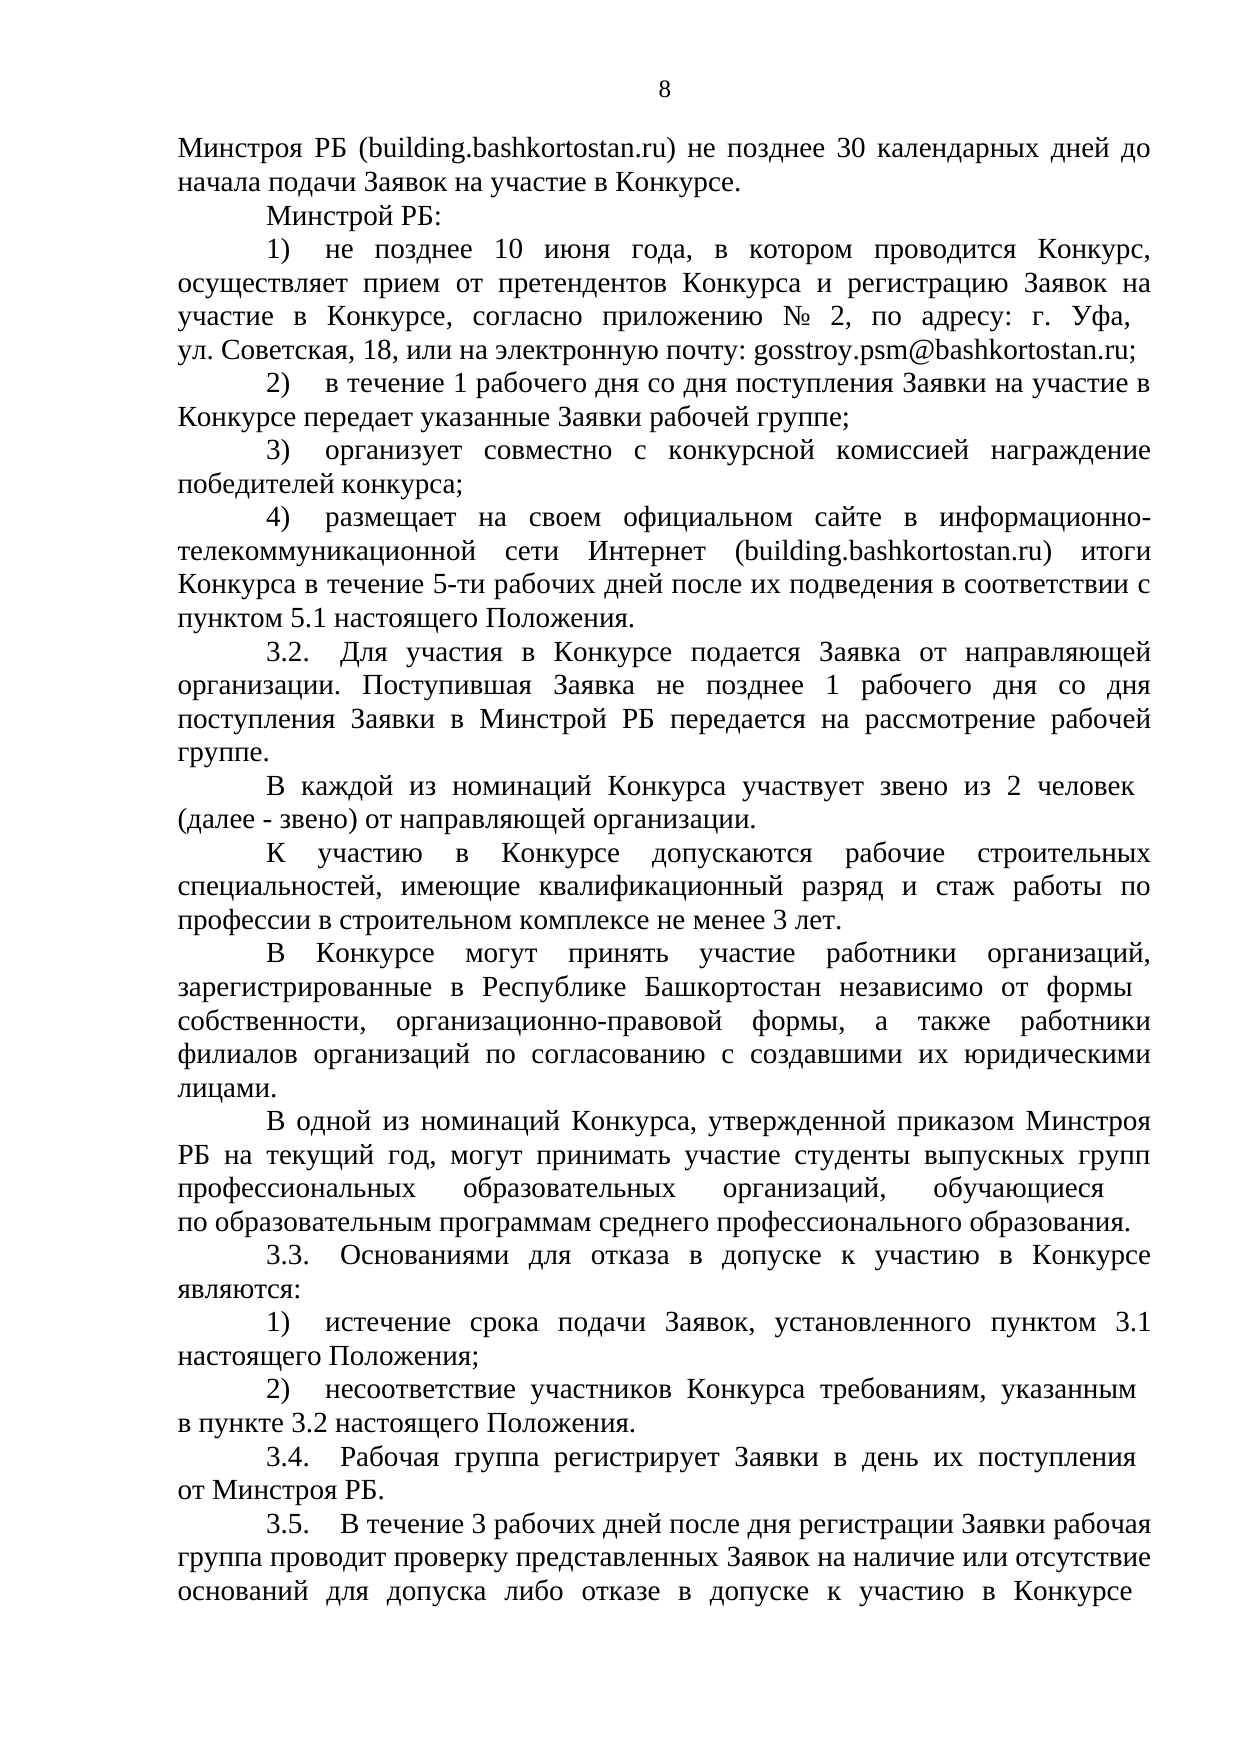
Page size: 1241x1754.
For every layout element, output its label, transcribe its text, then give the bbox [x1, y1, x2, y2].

text Минстрой РБ: [177, 198, 1152, 231]
text 4) размещает на своем официальном сайте в информационно-телекоммуникационной сети Интернет (building.bashkortostan.ru) итоги Конкурса в течение 5-ти рабочих дней после их подведения в соответствии с пунктом 5.1 настоящего Положения. [177, 499, 1152, 634]
text 3.4. Рабочая группа регистрирует Заявки в день их поступления от Минстроя РБ. [177, 1439, 1152, 1506]
text В одной из номинаций Конкурса, утвержденной приказом Минстроя РБ на текущий год, могут принимать участие студенты выпускных групп профессиональных образовательных организаций, обучающиеся по образовательным программам среднего профессионального образования. [177, 1103, 1152, 1237]
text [177, 1506, 1152, 1606]
text 3) организует совместно с конкурсной комиссией награждение победителей конкурса; [177, 432, 1152, 499]
text К участию в Конкурсе допускаются рабочие строительных специальностей, имеющие квалификационный разряд и стаж работы по профессии в строительном комплексе не менее 3 лет. [177, 835, 1152, 936]
text 2) несоответствие участников Конкурса требованиям, указанным в пункте 3.2 настоящего Положения. [177, 1372, 1152, 1439]
text 3.2. Для участия в Конкурсе подается Заявка от направляющей организации. Поступившая Заявка не позднее 1 рабочего дня со дня поступления Заявки в Минстрой РБ передается на рассмотрение рабочей группе. [177, 634, 1152, 768]
text 1) истечение срока подачи Заявок, установленного пунктом 3.1 настоящего Положения; [177, 1304, 1152, 1372]
text 3.3. Основаниями для отказа в допуске к участию в Конкурсе являются: [177, 1237, 1152, 1304]
text 2) в течение 1 рабочего дня со дня поступления Заявки на участие в Конкурсе передает указанные Заявки рабочей группе; [177, 365, 1152, 432]
text В каждой из номинаций Конкурса участвует звено из 2 человек (далее - звено) от направляющей организации. [177, 768, 1152, 835]
text 1) не позднее 10 июня года, в котором проводится Конкурс, осуществляет прием от претендентов Конкурса и регистрацию Заявок на участие в Конкурсе, согласно приложению № 2, по адресу: г. Уфа, ул. Советская, 18, или на электронную почту: gosstroy.psm@bashkortostan.ru; [177, 231, 1152, 365]
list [177, 131, 1152, 198]
text В Конкурсе могут принять участие работники организаций, зарегистрированные в Республике Башкортостан независимо от формы собственности, организационно-правовой формы, а также работники филиалов организаций по согласованию с создавшими их юридическими лицами. [177, 936, 1152, 1103]
